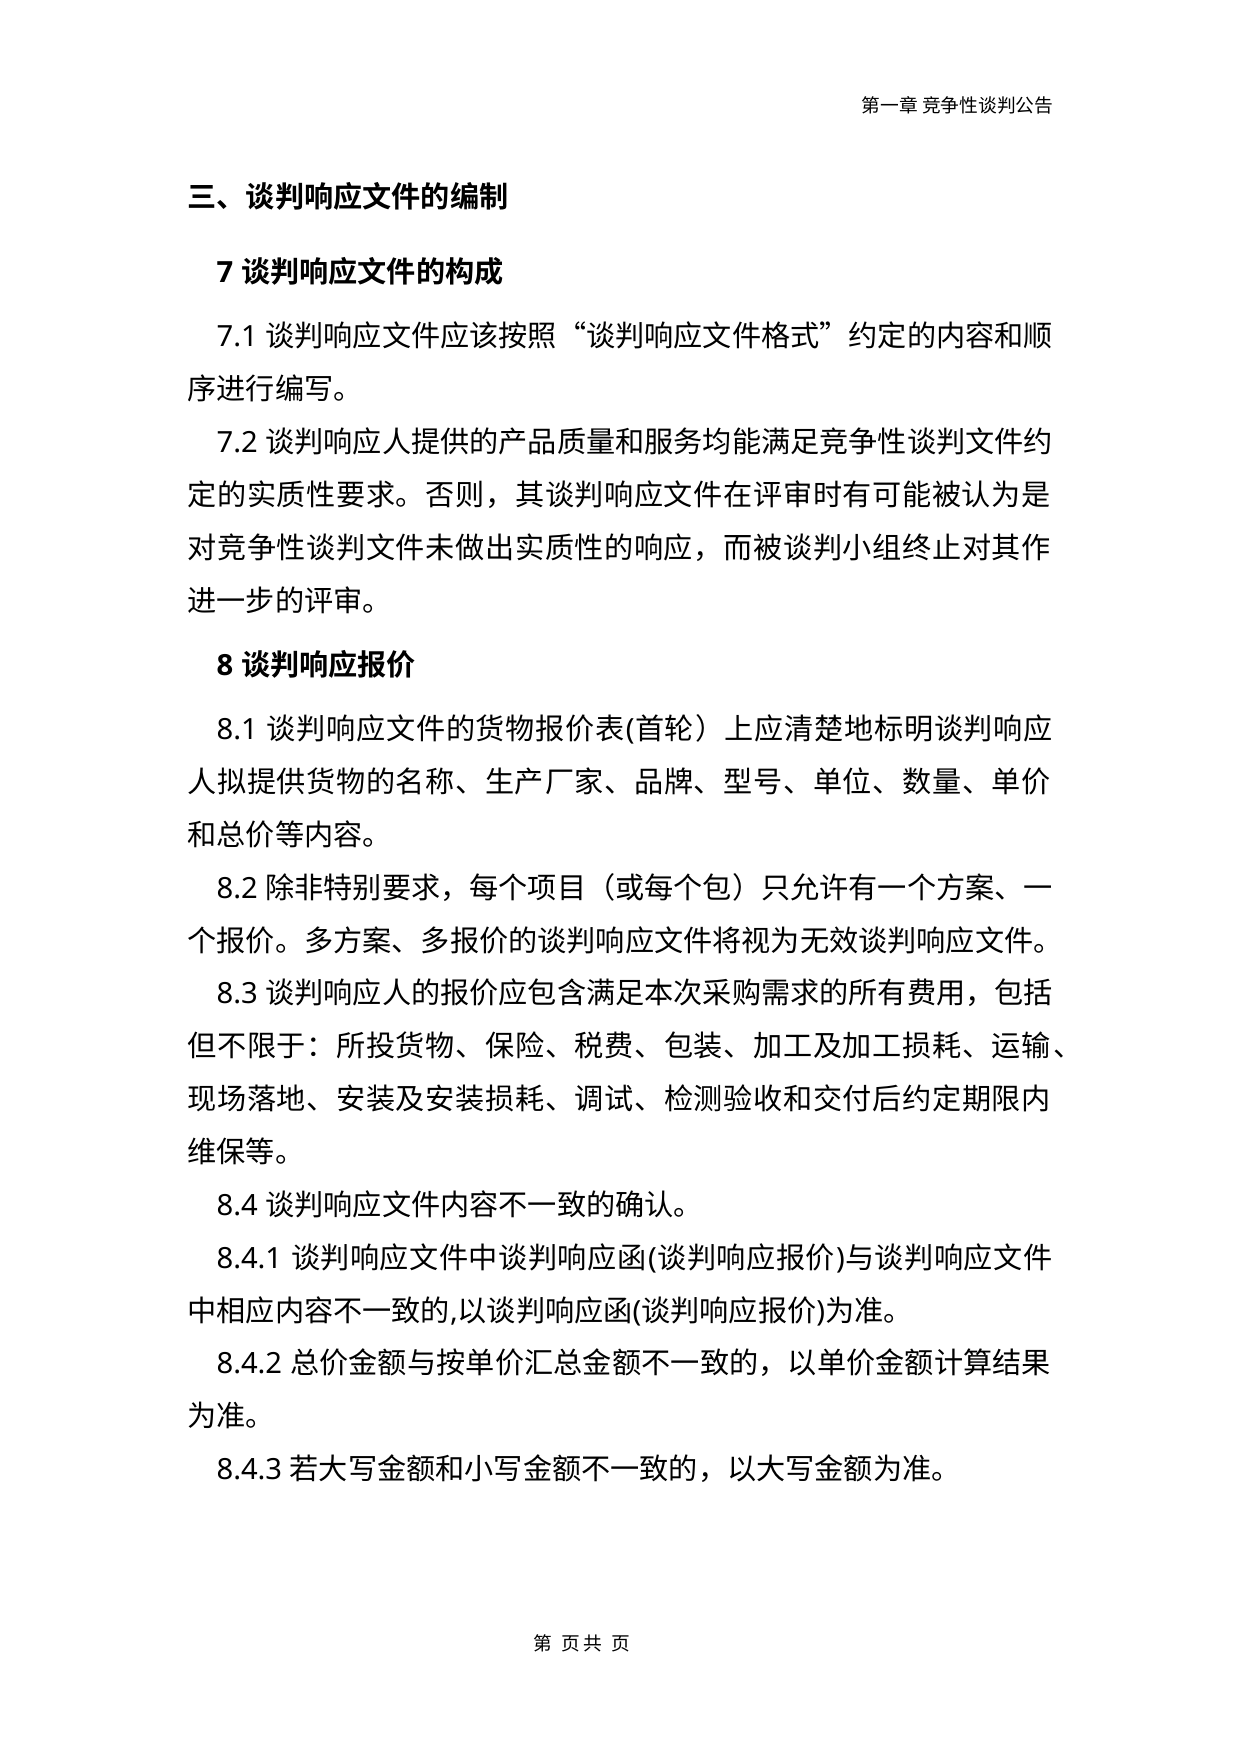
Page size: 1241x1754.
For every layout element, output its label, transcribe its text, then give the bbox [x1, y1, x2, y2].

text 8.4.3 若大写金额和小写金额不一致的，以大写金额为准。 [187, 1446, 1053, 1488]
text 8.4 谈判响应文件内容不一致的确认。 [187, 1181, 1053, 1224]
text 7.1 谈判响应文件应该按照“谈判响应文件格式”约定的内容和顺序进行编写。 [187, 313, 1053, 408]
text 三、谈判响应文件的编制 [187, 162, 1053, 227]
text 8.4.2 总价金额与按单价汇总金额不一致的，以单价金额计算结果为准。 [187, 1340, 1053, 1435]
text 8.1 谈判响应文件的货物报价表(首轮）上应清楚地标明谈判响应人拟提供货物的名称、生产厂家、品牌、型号、单位、数量、单价和总价等内容。 [187, 706, 1053, 854]
text 7 谈判响应文件的构成 [216, 237, 1053, 302]
text 8.4.1 谈判响应文件中谈判响应函(谈判响应报价)与谈判响应文件中相应内容不一致的,以谈判响应函(谈判响应报价)为准。 [187, 1234, 1053, 1329]
text 8.2 除非特别要求，每个项目（或每个包）只允许有一个方案、一个报价。多方案、多报价的谈判响应文件将视为无效谈判响应文件。 [187, 864, 1053, 959]
text 7.2 谈判响应人提供的产品质量和服务均能满足竞争性谈判文件约定的实质性要求。否则，其谈判响应文件在评审时有可能被认为是对竞争性谈判文件未做出实质性的响应，而被谈判小组终止对其作进一步的评审。 [187, 419, 1053, 619]
text 8.3 谈判响应人的报价应包含满足本次采购需求的所有费用，包括但不限于：所投货物、保险、税费、包装、加工及加工损耗、运输、现场落地、安装及安装损耗、调试、检测验收和交付后约定期限内维保等。 [187, 970, 1053, 1171]
text 8 谈判响应报价 [216, 630, 1053, 695]
